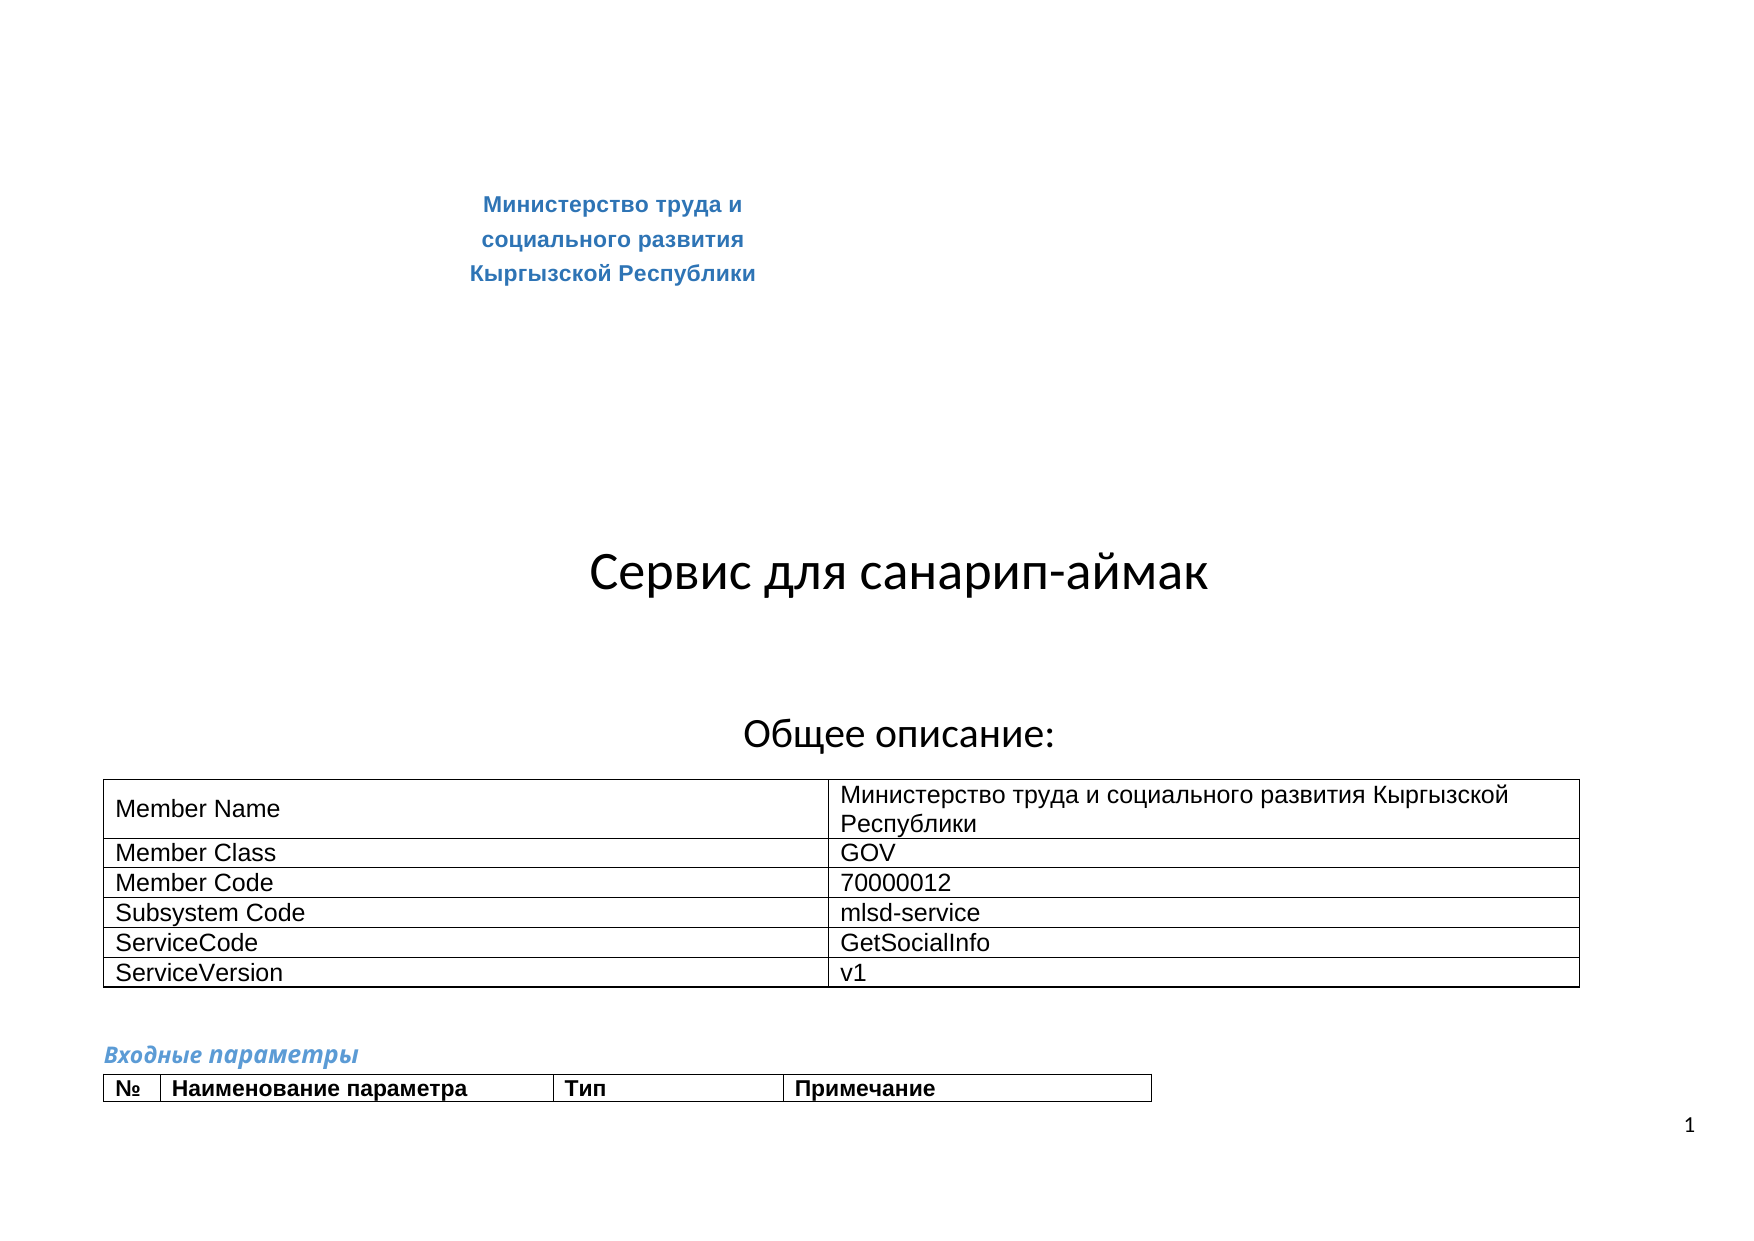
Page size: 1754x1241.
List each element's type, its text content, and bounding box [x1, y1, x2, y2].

text Сервис для санарип-аймак [103, 537, 1695, 603]
table_cell ServiceVersion [104, 958, 828, 986]
text Министерство труда и социального развития [445, 185, 781, 254]
table_cell ServiceCode [104, 928, 828, 957]
table_cell Member Class [104, 839, 828, 867]
table_cell Member Code [104, 868, 828, 897]
text Кыргызской Республики [445, 254, 781, 288]
subtitle Входные параметры [103, 1037, 1695, 1071]
table_header Тип данных/формат [554, 1075, 783, 1101]
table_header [161, 1075, 553, 1101]
text Общее описание: [103, 707, 1695, 758]
table_cell Subsystem Code [104, 898, 828, 927]
table_header Министерство труда и социального развития Кыргызской Республики [829, 780, 1579, 837]
table_cell mlsd-service [829, 898, 1579, 927]
table_cell GetSocialInfo [829, 928, 1579, 957]
table_header Member Name [104, 780, 828, 837]
table_header Примечание [784, 1075, 1151, 1101]
table_header № п/п [104, 1075, 160, 1101]
table_cell GOV [829, 839, 1579, 867]
table_cell v1 [829, 958, 1579, 986]
table_cell 70000012 [829, 868, 1579, 897]
